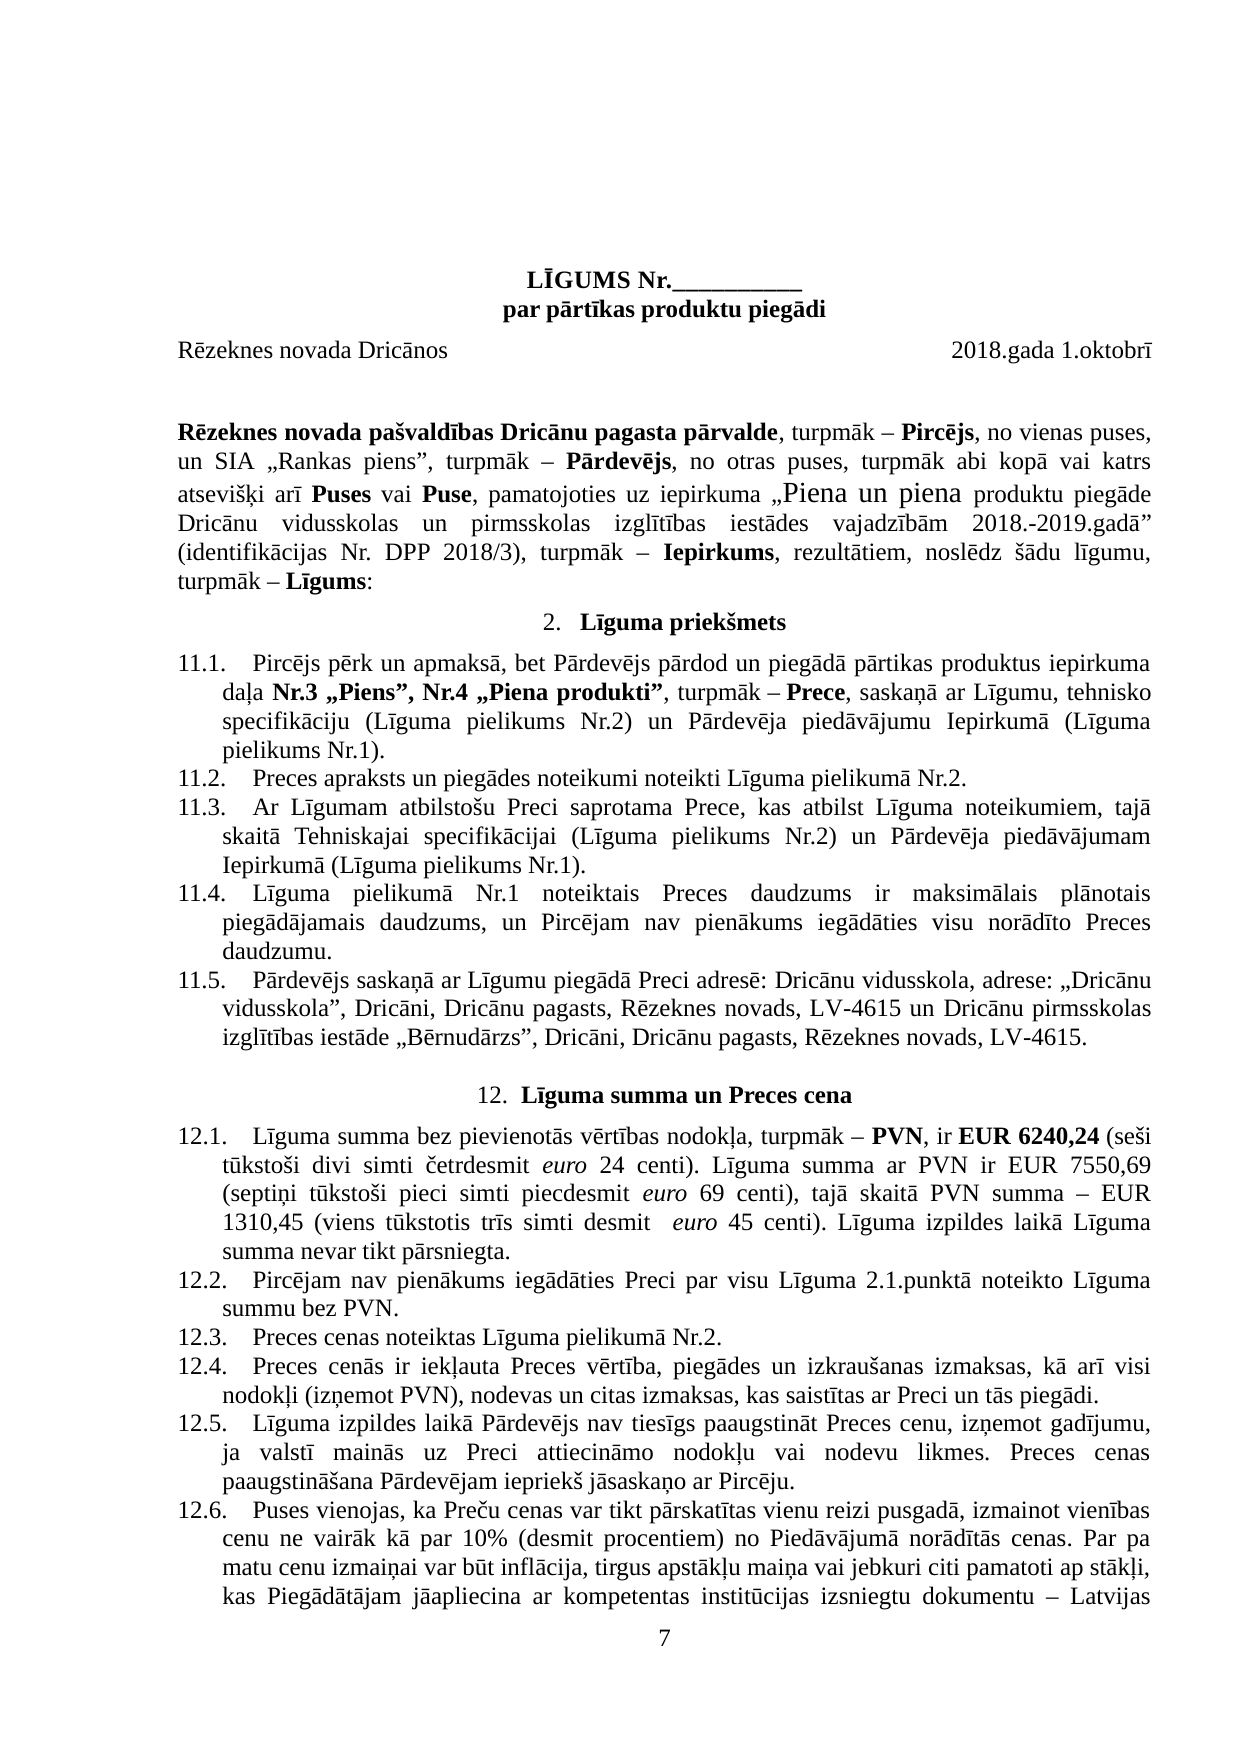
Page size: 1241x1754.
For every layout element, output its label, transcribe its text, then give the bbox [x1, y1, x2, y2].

list Līguma summa bez pievienotās vērtības nodokļa, turpmāk – PVN, ir EUR 6240,24 (seši tūkstoši divi simti četrdesmit euro 24 centi). Līguma summa ar PVN ir EUR 7550,69 (septiņi tūkstoši pieci simti piecdesmit euro 69 centi), tajā skaitā PVN summa – EUR 1310,45 (viens tūkstotis trīs simti desmit euro 45 centi). Līguma izpildes laikā Līguma summa nevar tikt pārsniegta. [177, 1121, 1152, 1265]
text Rēzeknes novada pašvaldības Dricānu pagasta pārvalde, turpmāk – Pircējs, no vienas puses, un SIA „Rankas piens”, turpmāk – Pārdevējs, no otras puses, turpmāk abi kopā vai katrs atsevišķi arī Puses vai Puse, pamatojoties uz iepirkuma „Piena un piena produktu piegāde Dricānu vidusskolas un pirmsskolas izglītības iestādes vajadzībām 2018.-2019.gadā” (identifikācijas Nr. DPP 2018/3), turpmāk – Iepirkums, rezultātiem, noslēdz šādu līgumu, turpmāk – Līgums: [177, 417, 1152, 595]
list Preces cenas noteiktas Līguma pielikumā Nr.2. [177, 1322, 1152, 1351]
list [177, 1495, 1152, 1610]
text Rēzeknes novada Dricānos 2018.gada 1.oktobrī [177, 335, 1152, 364]
list Līguma pielikumā Nr.1 noteiktais Preces daudzums ir maksimālais plānotais piegādājamais daudzums, un Pircējam nav pienākums iegādāties visu norādīto Preces daudzumu. [177, 878, 1152, 965]
list Līguma summa un Preces cena [177, 1080, 1152, 1108]
list Līguma izpildes laikā Pārdevējs nav tiesīgs paaugstināt Preces cenu, izņemot gadījumu, ja valstī mainās uz Preci attiecināmo nodokļu vai nodevu likmes. Preces cenas paaugstināšana Pārdevējam iepriekš jāsaskaņo ar Pircēju. [177, 1408, 1152, 1495]
list Preces apraksts un piegādes noteikumi noteikti Līguma pielikumā Nr.2. [177, 763, 1152, 792]
list Ar Līgumam atbilstošu Preci saprotama Prece, kas atbilst Līguma noteikumiem, tajā skaitā Tehniskajai specifikācijai (Līguma pielikums Nr.2) un Pārdevēja piedāvājumam Iepirkumā (Līguma pielikums Nr.1). [177, 792, 1152, 878]
list Pircējam nav pienākums iegādāties Preci par visu Līguma 2.1.punktā noteikto Līguma summu bez PVN. [177, 1265, 1152, 1322]
list Līguma priekšmets [177, 607, 1152, 636]
text par pārtīkas produktu piegādi [177, 294, 1152, 322]
list Pircējs pērk un apmaksā, bet Pārdevējs pārdod un piegādā pārtikas produktus iepirkuma daļa Nr.3 „Piens”, Nr.4 „Piena produkti”, turpmāk – Prece, saskaņā ar Līgumu, tehnisko specifikāciju (Līguma pielikums Nr.2) un Pārdevēja piedāvājumu Iepirkumā (Līguma pielikums Nr.1). [177, 648, 1152, 763]
list Pārdevējs saskaņā ar Līgumu piegādā Preci adresē: Dricānu vidusskola, adrese: „Dricānu vidusskola”, Dricāni, Dricānu pagasts, Rēzeknes novads, LV-4615 un Dricānu pirmsskolas izglītības iestāde „Bērnudārzs”, Dricāni, Dricānu pagasts, Rēzeknes novads, LV-4615. [177, 965, 1152, 1051]
list Preces cenās ir iekļauta Preces vērtība, piegādes un izkraušanas izmaksas, kā arī visi nodokļi (izņemot PVN), nodevas un citas izmaksas, kas saistītas ar Preci un tās piegādi. [177, 1351, 1152, 1408]
text LĪGUMS Nr.__________ [177, 265, 1152, 294]
